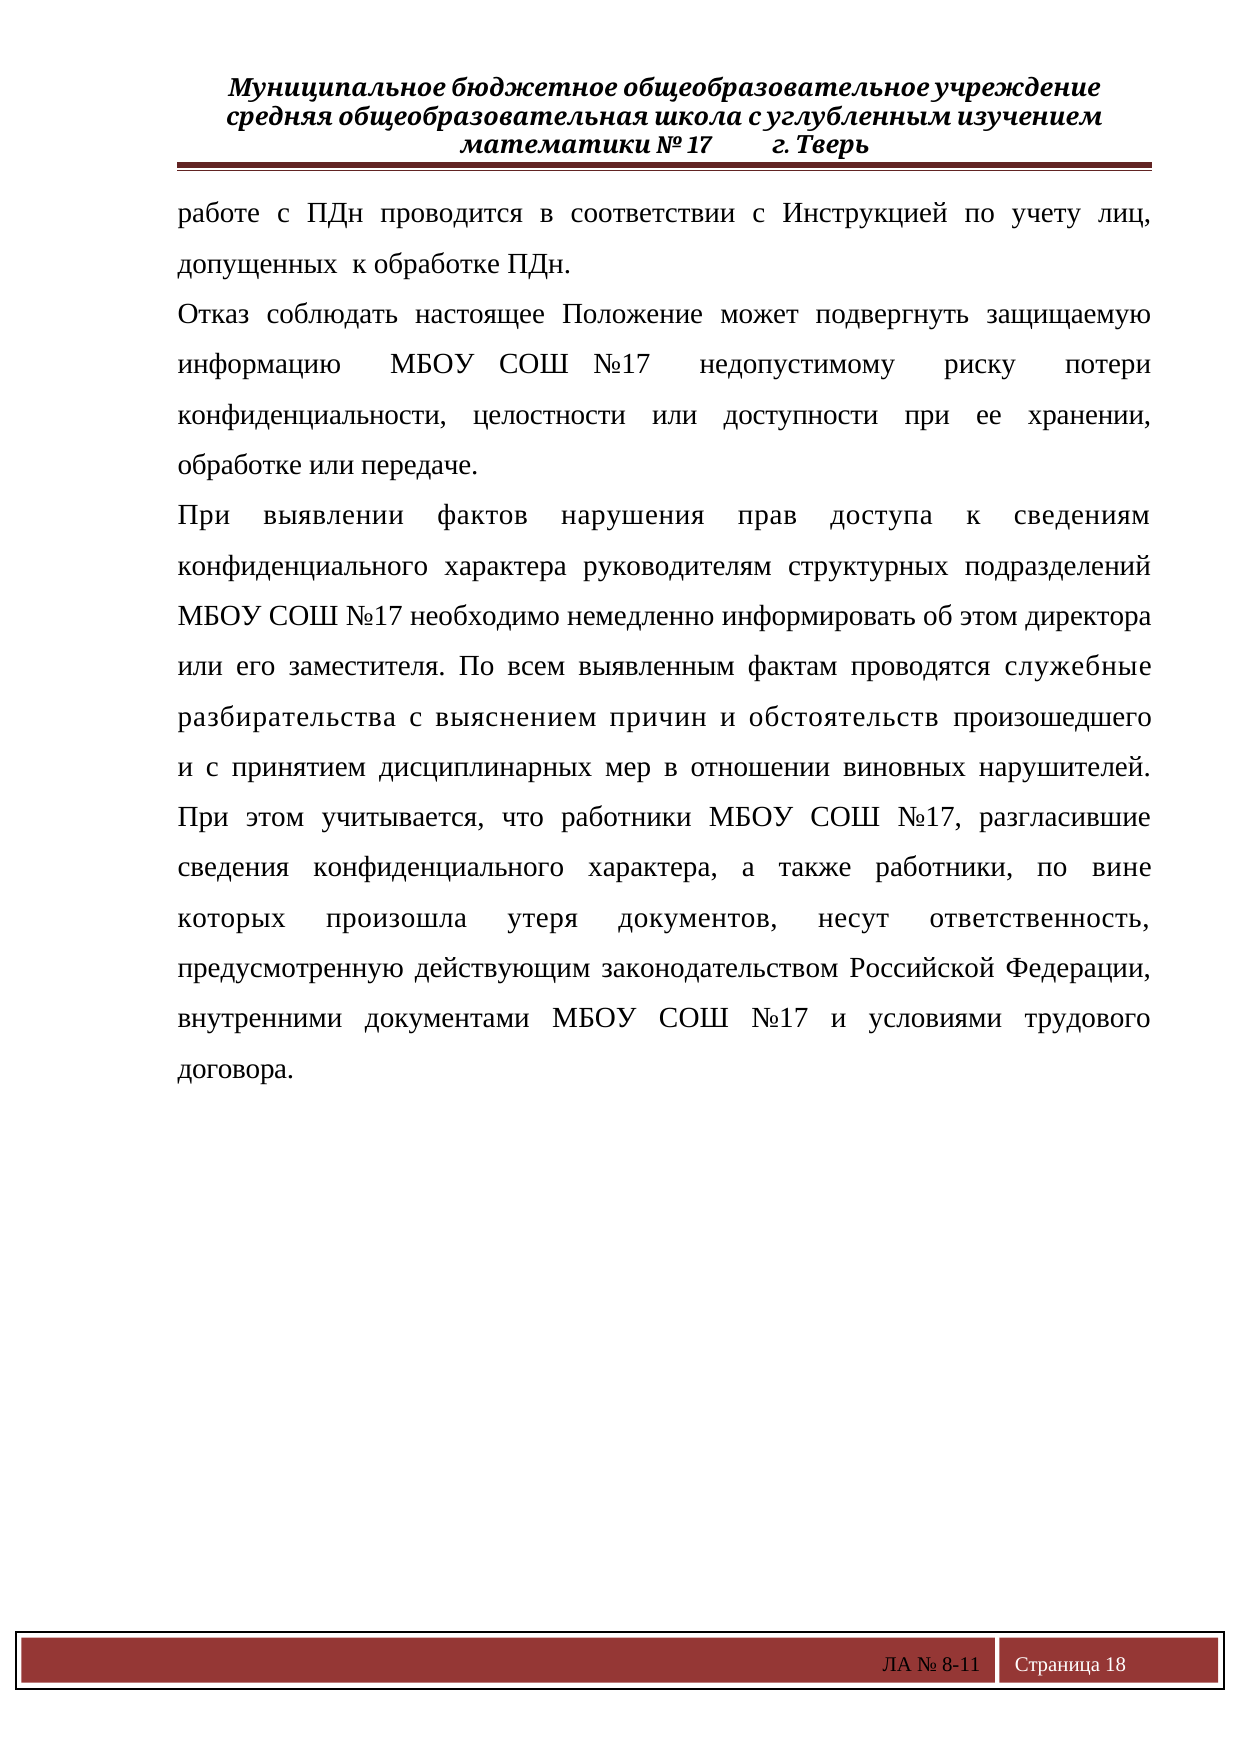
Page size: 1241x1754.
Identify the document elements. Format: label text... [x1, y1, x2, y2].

text При выявлении фактов нарушения прав доступа к сведениям конфиденциального характера руководителям структурных подразделений МБОУ СОШ №17 необходимо немедленно информировать об этом директора или его заместителя. По всем выявленным фактам проводятся служебные разбирательства с выяснением причин и обстоятельств произошедшего и с принятием дисциплинарных мер в отношении виновных нарушителей. При этом учитывается, что работники МБОУ СОШ №17, разгласившие сведения конфиденциального характера, а также работники, по вине которых произошла утеря документов, несут ответственность, предусмотренную действующим законодательством Российской Федерации, внутренними документами МБОУ СОШ №17 и условиями трудового договора. [177, 497, 1152, 1084]
text Отказ соблюдать настоящее Положение может подвергнуть защищаемую информацию МБОУ СОШ №17 недопустимому риску потери конфиденциальности, целостности или доступности при ее хранении, обработке или передаче. [177, 296, 1152, 481]
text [177, 196, 1152, 279]
